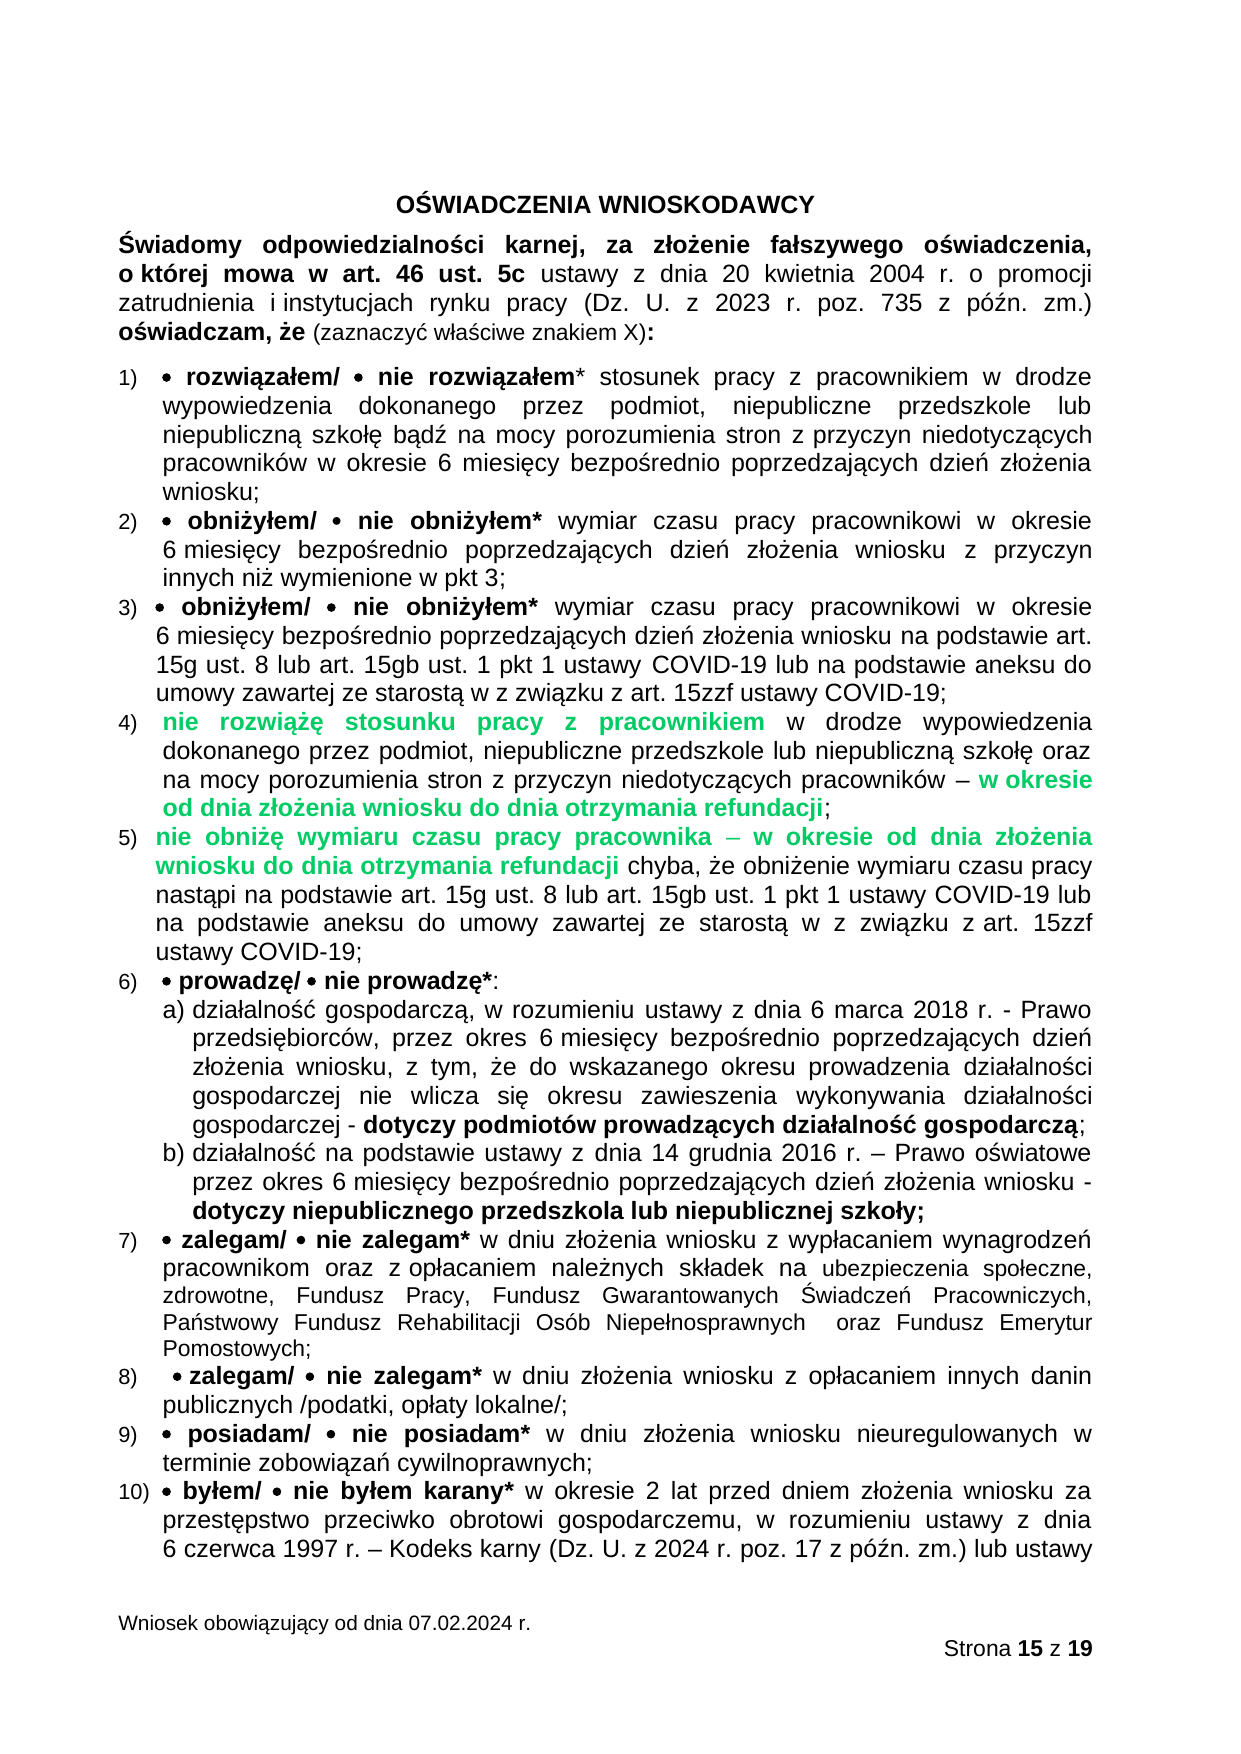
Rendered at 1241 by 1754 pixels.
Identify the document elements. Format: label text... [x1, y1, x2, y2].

list nie obniżę wymiaru czasu pracy pracownika – w okresie od dnia złożenia wniosku do dnia otrzymania refundacji chyba, że obniżenie wymiaru czasu pracy nastąpi na podstawie art. 15g ust. 8 lub art. 15gb ust. 1 pkt 1 ustawy COVID-19 lub na podstawie aneksu do umowy zawartej ze starostą w z związku z art. 15zzf ustawy COVID-19; [118, 822, 1093, 966]
list obniżyłem/ nie obniżyłem* wymiar czasu pracy pracownikowi w okresie 6 miesięcy bezpośrednio poprzedzających dzień złożenia wniosku na podstawie art. 15g ust. 8 lub art. 15gb ust. 1 pkt 1 ustawy COVID-19 lub na podstawie aneksu do umowy zawartej ze starostą w z związku z art. 15zzf ustawy COVID-19; [118, 592, 1093, 707]
list zalegam/ nie zalegam* w dniu złożenia wniosku z opłacaniem innych danin publicznych /podatki, opłaty lokalne/; [118, 1361, 1093, 1419]
list rozwiązałem/ nie rozwiązałem* stosunek pracy z pracownikiem w drodze wypowiedzenia dokonanego przez podmiot, niepubliczne przedszkole lub niepubliczną szkołę bądź na mocy porozumienia stron z przyczyn niedotyczących pracowników w okresie 6 miesięcy bezpośrednio poprzedzających dzień złożenia wniosku; [118, 362, 1093, 506]
list działalność gospodarczą, w rozumieniu ustawy z dnia 6 marca 2018 r. - Prawo przedsiębiorców, przez okres 6 miesięcy bezpośrednio poprzedzających dzień złożenia wniosku, z tym, że do wskazanego okresu prowadzenia działalności gospodarczej nie wlicza się okresu zawieszenia wykonywania działalności gospodarczej - dotyczy podmiotów prowadzących działalność gospodarczą; [162, 995, 1093, 1138]
list posiadam/ nie posiadam* w dniu złożenia wniosku nieuregulowanych w terminie zobowiązań cywilnoprawnych; [118, 1419, 1093, 1476]
text OŚWIADCZENIA WNIOSKODAWCY [118, 190, 1093, 218]
list prowadzę/ nie prowadzę*: [118, 966, 1093, 995]
list nie rozwiążę stosunku pracy z pracownikiem w drodze wypowiedzenia dokonanego przez podmiot, niepubliczne przedszkole lub niepubliczną szkołę oraz na mocy porozumienia stron z przyczyn niedotyczących pracowników – w okresie od dnia złożenia wniosku do dnia otrzymania refundacji; [118, 707, 1093, 822]
text Świadomy odpowiedzialności karnej, za złożenie fałszywego oświadczenia, o której mowa w art. 46 ust. 5c ustawy z dnia 20 kwietnia 2004 r. o promocji zatrudnienia i instytucjach rynku pracy (Dz. U. z 2023 r. poz. 735 z późn. zm.) oświadczam, że (zaznaczyć właściwe znakiem X): [118, 230, 1093, 345]
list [118, 1476, 1093, 1562]
list obniżyłem/ nie obniżyłem* wymiar czasu pracy pracownikowi w okresie 6 miesięcy bezpośrednio poprzedzających dzień złożenia wniosku z przyczyn innych niż wymienione w pkt 3; [118, 506, 1093, 592]
list zalegam/ nie zalegam* w dniu złożenia wniosku z wypłacaniem wynagrodzeń pracownikom oraz z opłacaniem należnych składek na ubezpieczenia społeczne, zdrowotne, Fundusz Pracy, Fundusz Gwarantowanych Świadczeń Pracowniczych, Państwowy Fundusz Rehabilitacji Osób Niepełnosprawnych oraz Fundusz Emerytur Pomostowych; [118, 1225, 1093, 1361]
list działalność na podstawie ustawy z dnia 14 grudnia 2016 r. – Prawo oświatowe przez okres 6 miesięcy bezpośrednio poprzedzających dzień złożenia wniosku - dotyczy niepublicznego przedszkola lub niepublicznej szkoły; [162, 1138, 1093, 1225]
